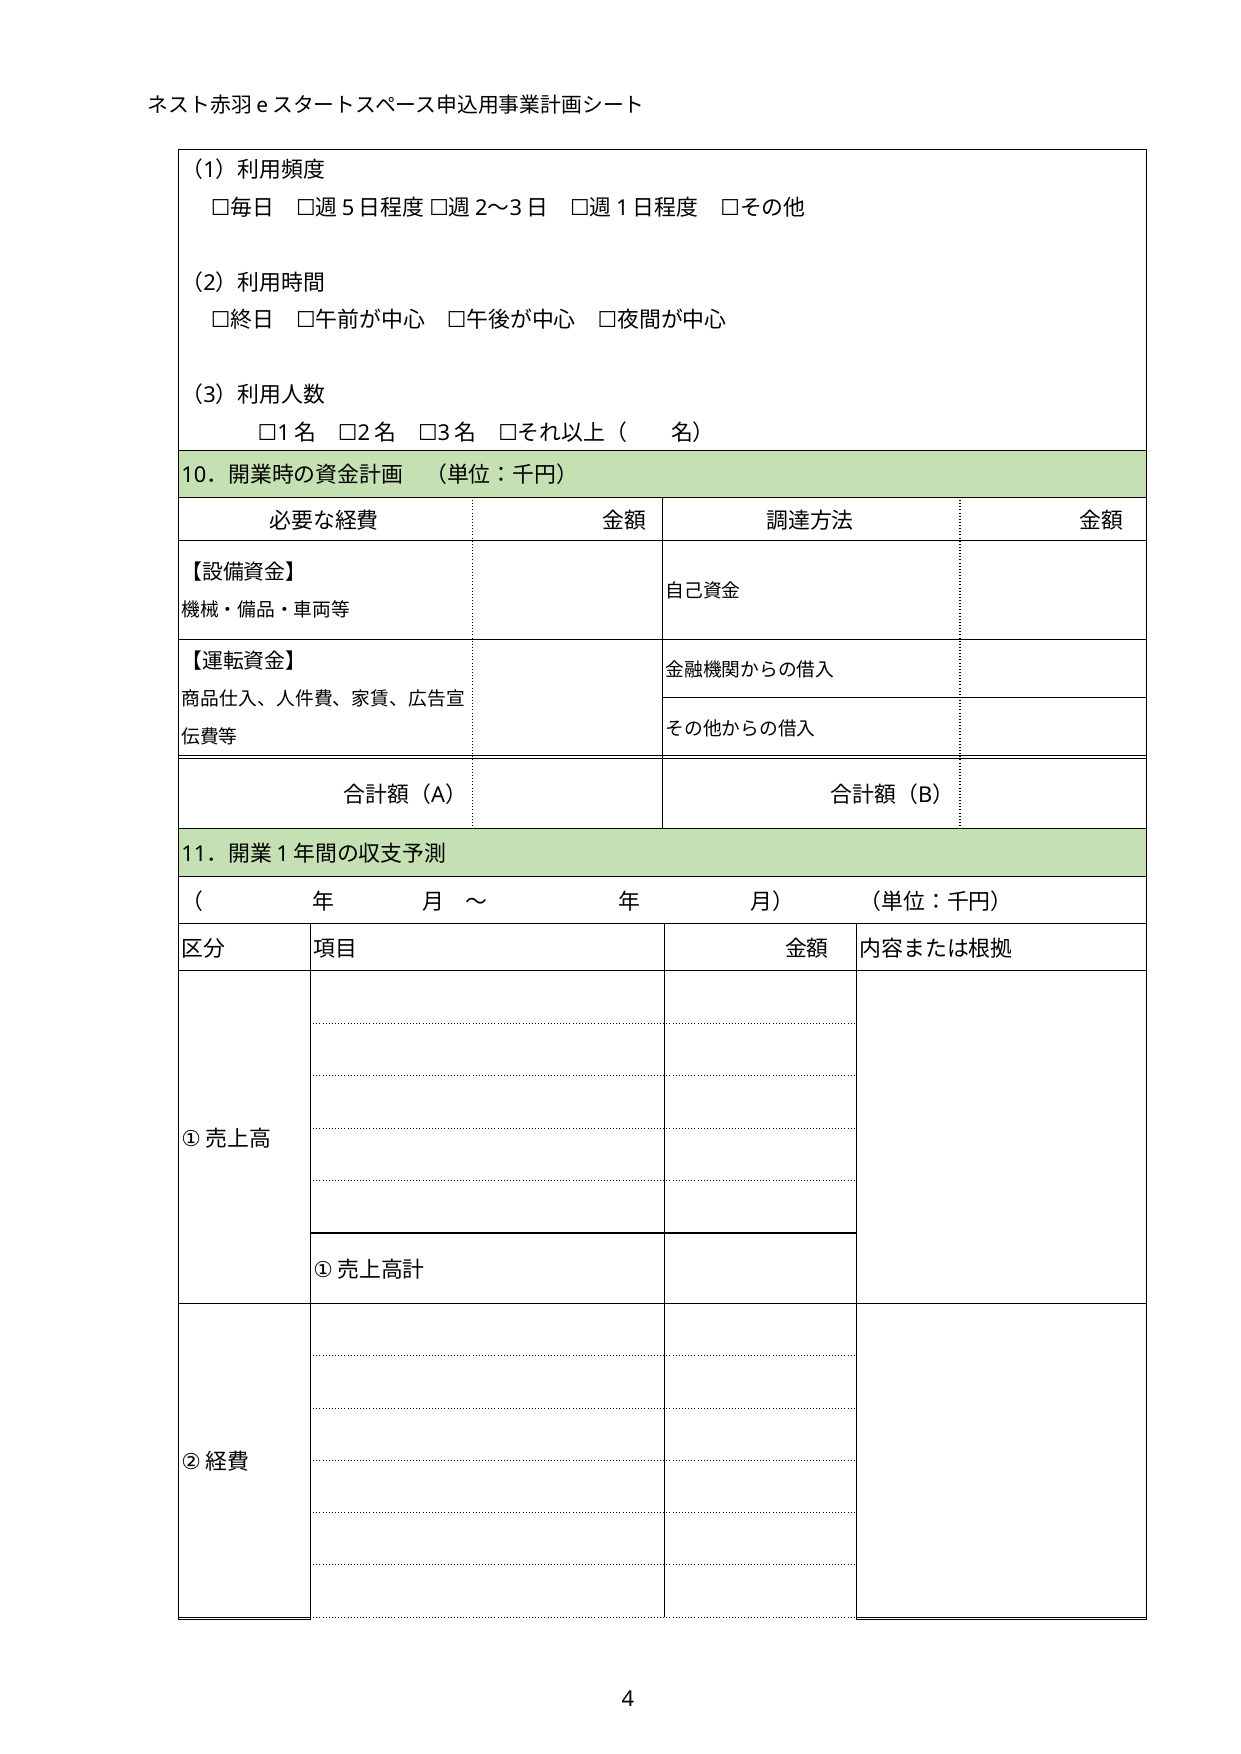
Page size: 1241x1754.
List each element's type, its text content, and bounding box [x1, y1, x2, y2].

table_cell [960, 640, 1146, 697]
table_cell [311, 971, 664, 1022]
table_cell （ 年 月 ～ 年 月） （単位：千円） [179, 877, 1146, 923]
table_cell [857, 971, 1146, 1303]
table_cell [665, 1512, 856, 1564]
table_cell （1）利用頻度 毎日 週5日程度 週2～3日 週1日程度 その他 （2）利用時間 終日 午前が中心 午後が中心 夜間が中心 （3）利用人数 1名 2名 3名 それ以上（名） [179, 150, 1146, 449]
table_cell [857, 1304, 1146, 1617]
table_cell [311, 1023, 664, 1075]
table_cell ①売上高 [179, 971, 310, 1303]
table_cell 金融機関からの借入 [663, 640, 960, 697]
table_cell [311, 1180, 664, 1232]
table_cell [665, 1460, 856, 1512]
table_cell [665, 1234, 856, 1303]
table_cell [960, 698, 1146, 755]
table_cell [311, 1460, 664, 1512]
table_cell 区分 [179, 924, 310, 970]
table_cell [960, 759, 1146, 828]
table_cell 金額 [960, 498, 1146, 540]
table_cell 合計額（A） [179, 759, 472, 828]
table_cell [665, 1023, 856, 1075]
table_cell 必要な経費 [179, 498, 472, 540]
table_cell 調達方法 [663, 498, 960, 540]
table_cell [665, 971, 856, 1022]
table_cell [665, 1075, 856, 1127]
table_cell [665, 1180, 856, 1232]
table_cell 自己資金 [663, 541, 960, 639]
table_cell [311, 1355, 664, 1407]
table_cell ①売上高計 [311, 1234, 664, 1303]
table_cell ②経費 [179, 1304, 310, 1617]
table_cell その他からの借入 [663, 698, 960, 755]
table_cell [665, 1355, 856, 1407]
table_cell 【設備資金】 機械・備品・車両等 [179, 541, 472, 639]
table_cell 11．開業1年間の収支予測 [179, 829, 1146, 876]
table_cell [665, 1408, 856, 1460]
table_cell 金額 [473, 498, 662, 540]
table_cell 合計額（B） [663, 759, 960, 828]
table_cell [311, 1512, 664, 1564]
table_cell [473, 640, 662, 755]
table_cell 項目 [311, 924, 664, 970]
table_cell [311, 1564, 664, 1617]
table_cell [473, 759, 662, 828]
table_cell 金額 [665, 924, 856, 970]
table_cell [311, 1075, 664, 1127]
table_cell [665, 1564, 856, 1617]
table_cell [665, 1304, 856, 1355]
table_cell 10．開業時の資金計画 （単位：千円） [179, 451, 1146, 497]
table_cell 内容または根拠 [857, 924, 1146, 970]
table_cell [473, 541, 662, 639]
table_cell 【運転資金】 商品仕入、人件費、家賃、広告宣伝費等 [179, 640, 472, 755]
table_cell [311, 1408, 664, 1460]
table_cell [960, 541, 1146, 639]
table_cell [311, 1128, 664, 1180]
table_cell [311, 1304, 664, 1355]
table_cell [665, 1128, 856, 1180]
